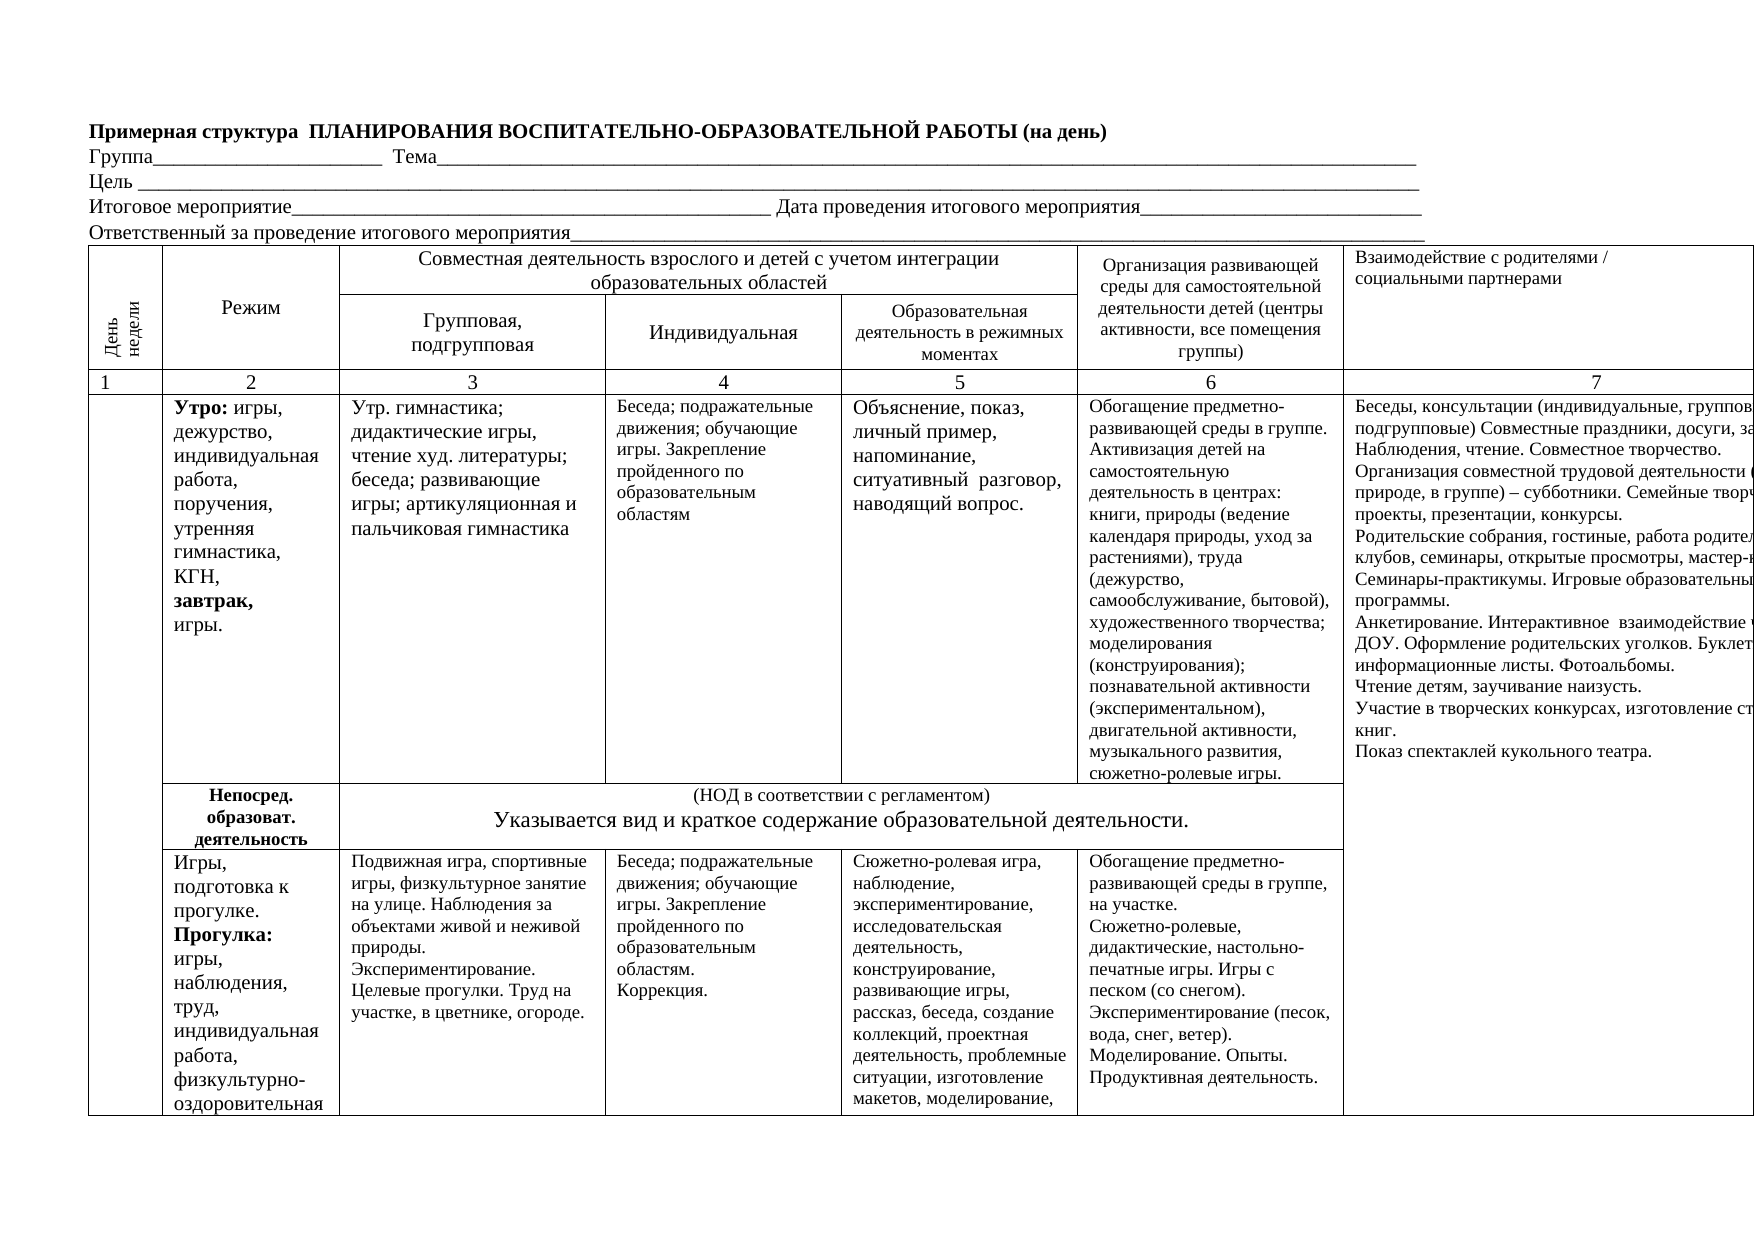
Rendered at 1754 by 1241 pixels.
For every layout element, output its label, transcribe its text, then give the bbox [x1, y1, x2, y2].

text Ответственный за проведение итогового мероприятия__________________________________________________________________________________ [88, 219, 1713, 244]
text Цель ___________________________________________________________________________________________________________________________ [88, 169, 1713, 193]
table_header День недели [89, 246, 162, 369]
table_cell Непосред. образоват. деятельность [163, 784, 339, 849]
table_header Организация развивающей среды для самостоятельной деятельности детей (центры активности, все помещения группы) [1078, 246, 1343, 369]
table_cell Объяснение, показ, личный пример, напоминание, ситуативный разговор, наводящий вопрос. [842, 395, 1077, 783]
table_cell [1078, 850, 1343, 1115]
table_cell Обогащение предметно-развивающей среды в группе. Активизация детей на самостоятельную деятельность в центрах: книги, природы (ведение календаря природы, уход за растениями), труда (дежурство, самообслуживание, бытовой), художественного творчества; моделирования (конструирования); познавательной активности (экспериментальном), двигательной активности, музыкального развития, сюжетно-ролевые игры. [1078, 395, 1343, 783]
table_cell 7 [1344, 370, 1753, 394]
table_cell 3 [340, 370, 605, 394]
table_cell Беседы, консультации (индивидуальные, групповые, подгрупповые) Совместные праздники, досуги, занятия. Наблюдения, чтение. Совместное творчество. Организация совместной трудовой деятельности (труд в природе, в группе) – субботники. Семейные творческие проекты, презентации, конкурсы. Родительские собрания, гостиные, работа родительских клубов, семинары, открытые просмотры, мастер-класс. Семинары-практикумы. Игровые образовательные программы. Анкетирование. Интерактивное взаимодействие через сайт ДОУ. Оформление родительских уголков. Буклеты, информационные листы. Фотоальбомы. Чтение детям, заучивание наизусть. Участие в творческих конкурсах, изготовление стенгазет, книг. Показ спектаклей кукольного театра. [1344, 395, 1753, 1115]
text Итоговое мероприятие______________________________________________ Дата проведения итогового мероприятия___________________________ [88, 194, 1713, 218]
table_cell Индивидуальная [606, 295, 841, 369]
table_cell Утр. гимнастика; дидактические игры, чтение худ. литературы; беседа; развивающие игры; артикуляционная и пальчиковая гимнастика [340, 395, 605, 783]
table_cell 1 [89, 370, 162, 394]
table_cell Беседа; подражательные движения; обучающие игры. Закрепление пройденного по образовательным областям [606, 395, 841, 783]
table_cell Групповая, подгрупповая [340, 295, 605, 369]
table_cell (НОД в соответствии с регламентом) Указывается вид и краткое содержание образовательной деятельности. [340, 784, 1343, 849]
table_cell 4 [606, 370, 841, 394]
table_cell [340, 850, 605, 1115]
table_header Режим [163, 246, 339, 369]
text Группа______________________ Тема______________________________________________________________________________________________ [88, 144, 1713, 168]
text Примерная структура ПЛАНИРОВАНИЯ ВОСПИТАТЕЛЬНО-ОБРАЗОВАТЕЛЬНОЙ РАБОТЫ (на день) [88, 119, 1713, 143]
table_cell 6 [1078, 370, 1343, 394]
table_header Совместная деятельность взрослого и детей с учетом интеграции образовательных областей [340, 246, 1077, 294]
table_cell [842, 850, 1077, 1115]
table_cell Образовательная деятельность в режимных моментах [842, 295, 1077, 369]
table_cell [163, 850, 339, 1115]
table_cell [89, 395, 162, 1115]
table_cell 5 [842, 370, 1077, 394]
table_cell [606, 850, 841, 1115]
table_cell Утро: игры, дежурство, индивидуальная работа, поручения, утренняя гимнастика, КГН, завтрак, игры. [163, 395, 339, 783]
table_cell 2 [163, 370, 339, 394]
table_header Взаимодействие с родителями / социальными партнерами [1344, 246, 1753, 369]
